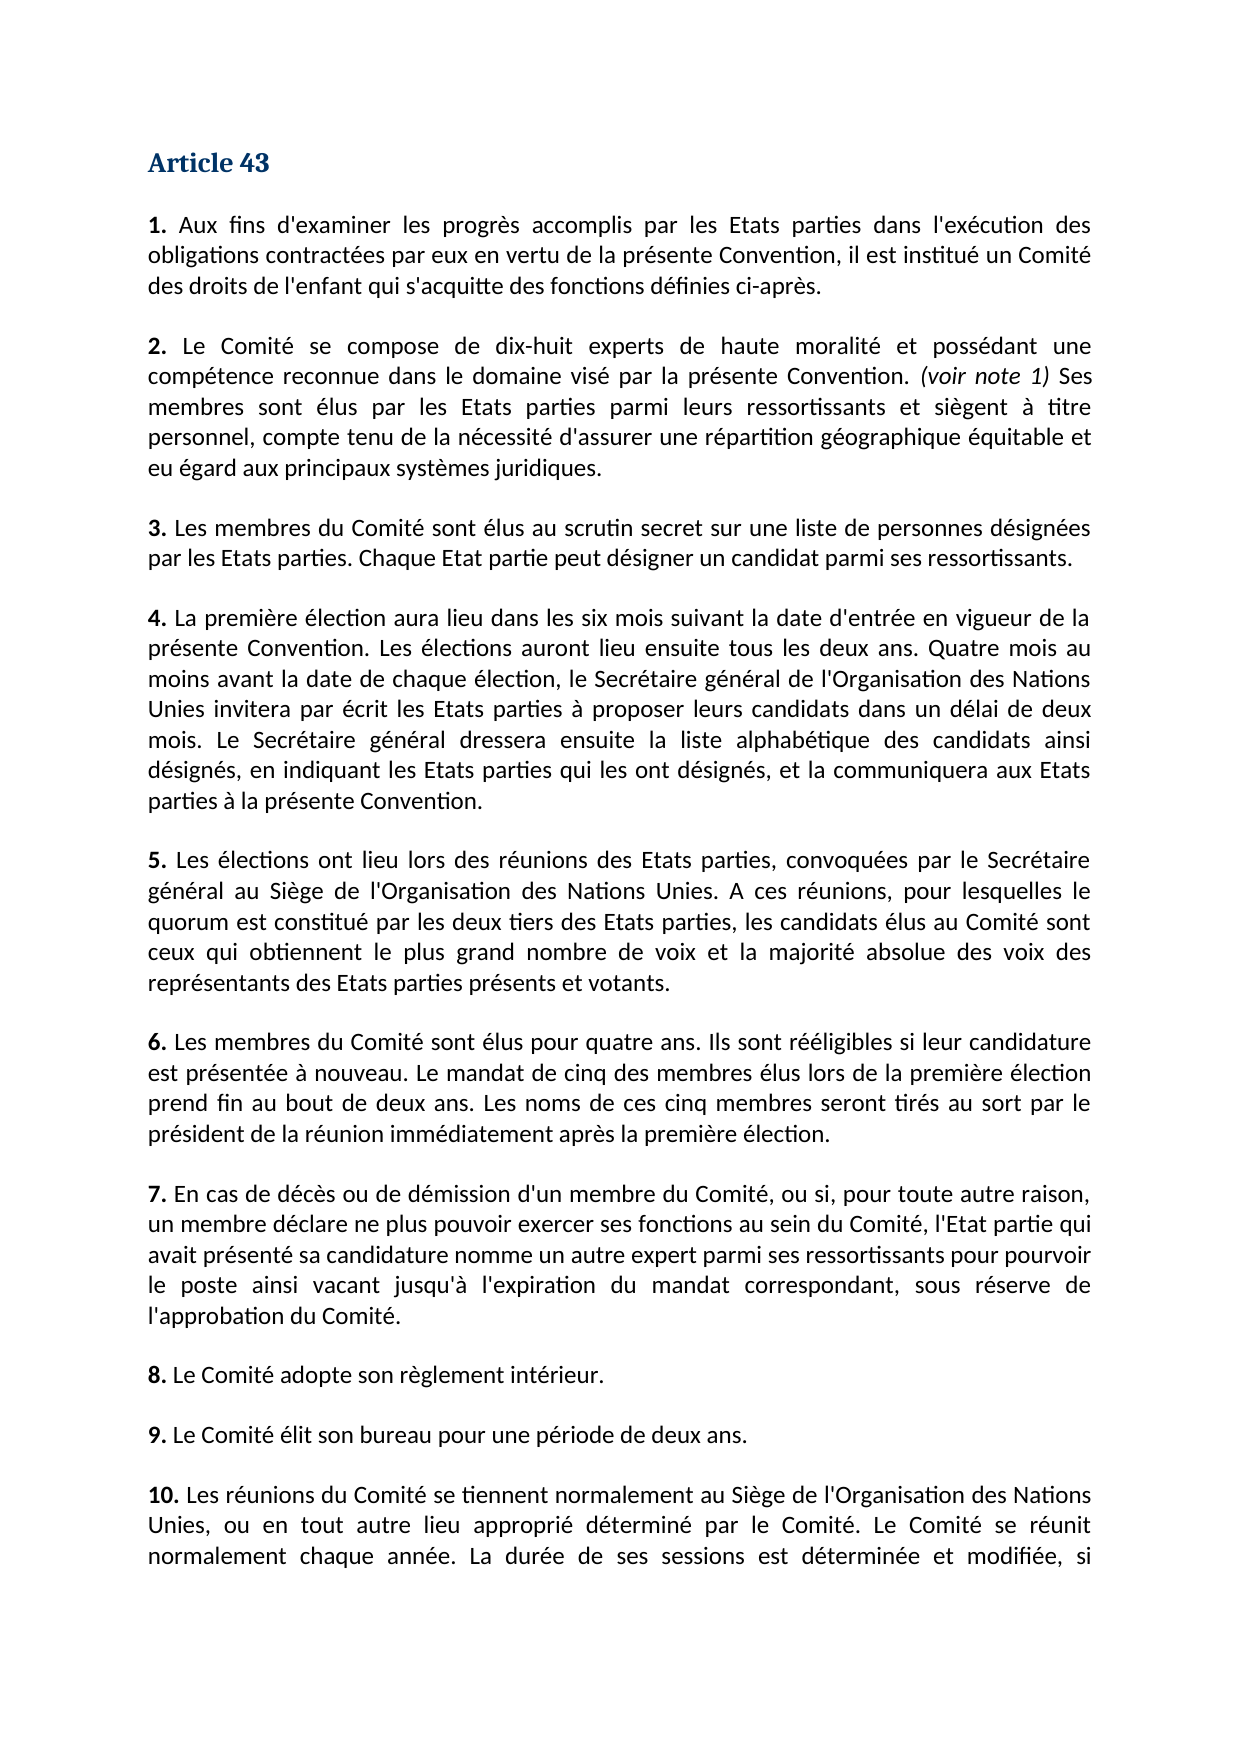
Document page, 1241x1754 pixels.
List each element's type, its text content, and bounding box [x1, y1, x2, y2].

text 7. En cas de décès ou de démission d'un membre du Comité, ou si, pour toute autre raison, un membre déclare ne plus pouvoir exercer ses fonctions au sein du Comité, l'Etat partie qui avait présenté sa candidature nomme un autre expert parmi ses ressortissants pour pourvoir le poste ainsi vacant jusqu'à l'expiration du mandat correspondant, sous réserve de l'approbation du Comité. [148, 1178, 1093, 1330]
text 5. Les élections ont lieu lors des réunions des Etats parties, convoquées par le Secrétaire général au Siège de l'Organisation des Nations Unies. A ces réunions, pour lesquelles le quorum est constitué par les deux tiers des Etats parties, les candidats élus au Comité sont ceux qui obtiennent le plus grand nombre de voix et la majorité absolue des voix des représentants des Etats parties présents et votants. [148, 845, 1093, 997]
text 2. Le Comité se compose de dix-huit experts de haute moralité et possédant une compétence reconnue dans le domaine visé par la présente Convention. (voir note 1) Ses membres sont élus par les Etats parties parmi leurs ressortissants et siègent à titre personnel, compte tenu de la nécessité d'assurer une répartition géographique équitable et eu égard aux principaux systèmes juridiques. [148, 330, 1093, 482]
text 1. Aux fins d'examiner les progrès accomplis par les Etats parties dans l'exécution des obligations contractées par eux en vertu de la présente Convention, il est institué un Comité des droits de l'enfant qui s'acquitte des fonctions définies ci-après. [148, 209, 1093, 301]
text Article 43 [148, 148, 1093, 180]
text 6. Les membres du Comité sont élus pour quatre ans. Ils sont rééligibles si leur candidature est présentée à nouveau. Le mandat de cinq des membres élus lors de la première élection prend fin au bout de deux ans. Les noms de ces cinq membres seront tirés au sort par le président de la réunion immédiatement après la première élection. [148, 1026, 1093, 1148]
text 3. Les membres du Comité sont élus au scrutin secret sur une liste de personnes désignées par les Etats parties. Chaque Etat partie peut désigner un candidat parmi ses ressortissants. [148, 512, 1093, 573]
text 9. Le Comité élit son bureau pour une période de deux ans. [148, 1419, 1093, 1450]
text 8. Le Comité adopte son règlement intérieur. [148, 1359, 1093, 1390]
text 4. La première élection aura lieu dans les six mois suivant la date d'entrée en vigueur de la présente Convention. Les élections auront lieu ensuite tous les deux ans. Quatre mois au moins avant la date de chaque élection, le Secrétaire général de l'Organisation des Nations Unies invitera par écrit les Etats parties à proposer leurs candidats dans un délai de deux mois. Le Secrétaire général dressera ensuite la liste alphabétique des candidats ainsi désignés, en indiquant les Etats parties qui les ont désignés, et la communiquera aux Etats parties à la présente Convention. [148, 602, 1093, 816]
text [148, 1479, 1093, 1570]
